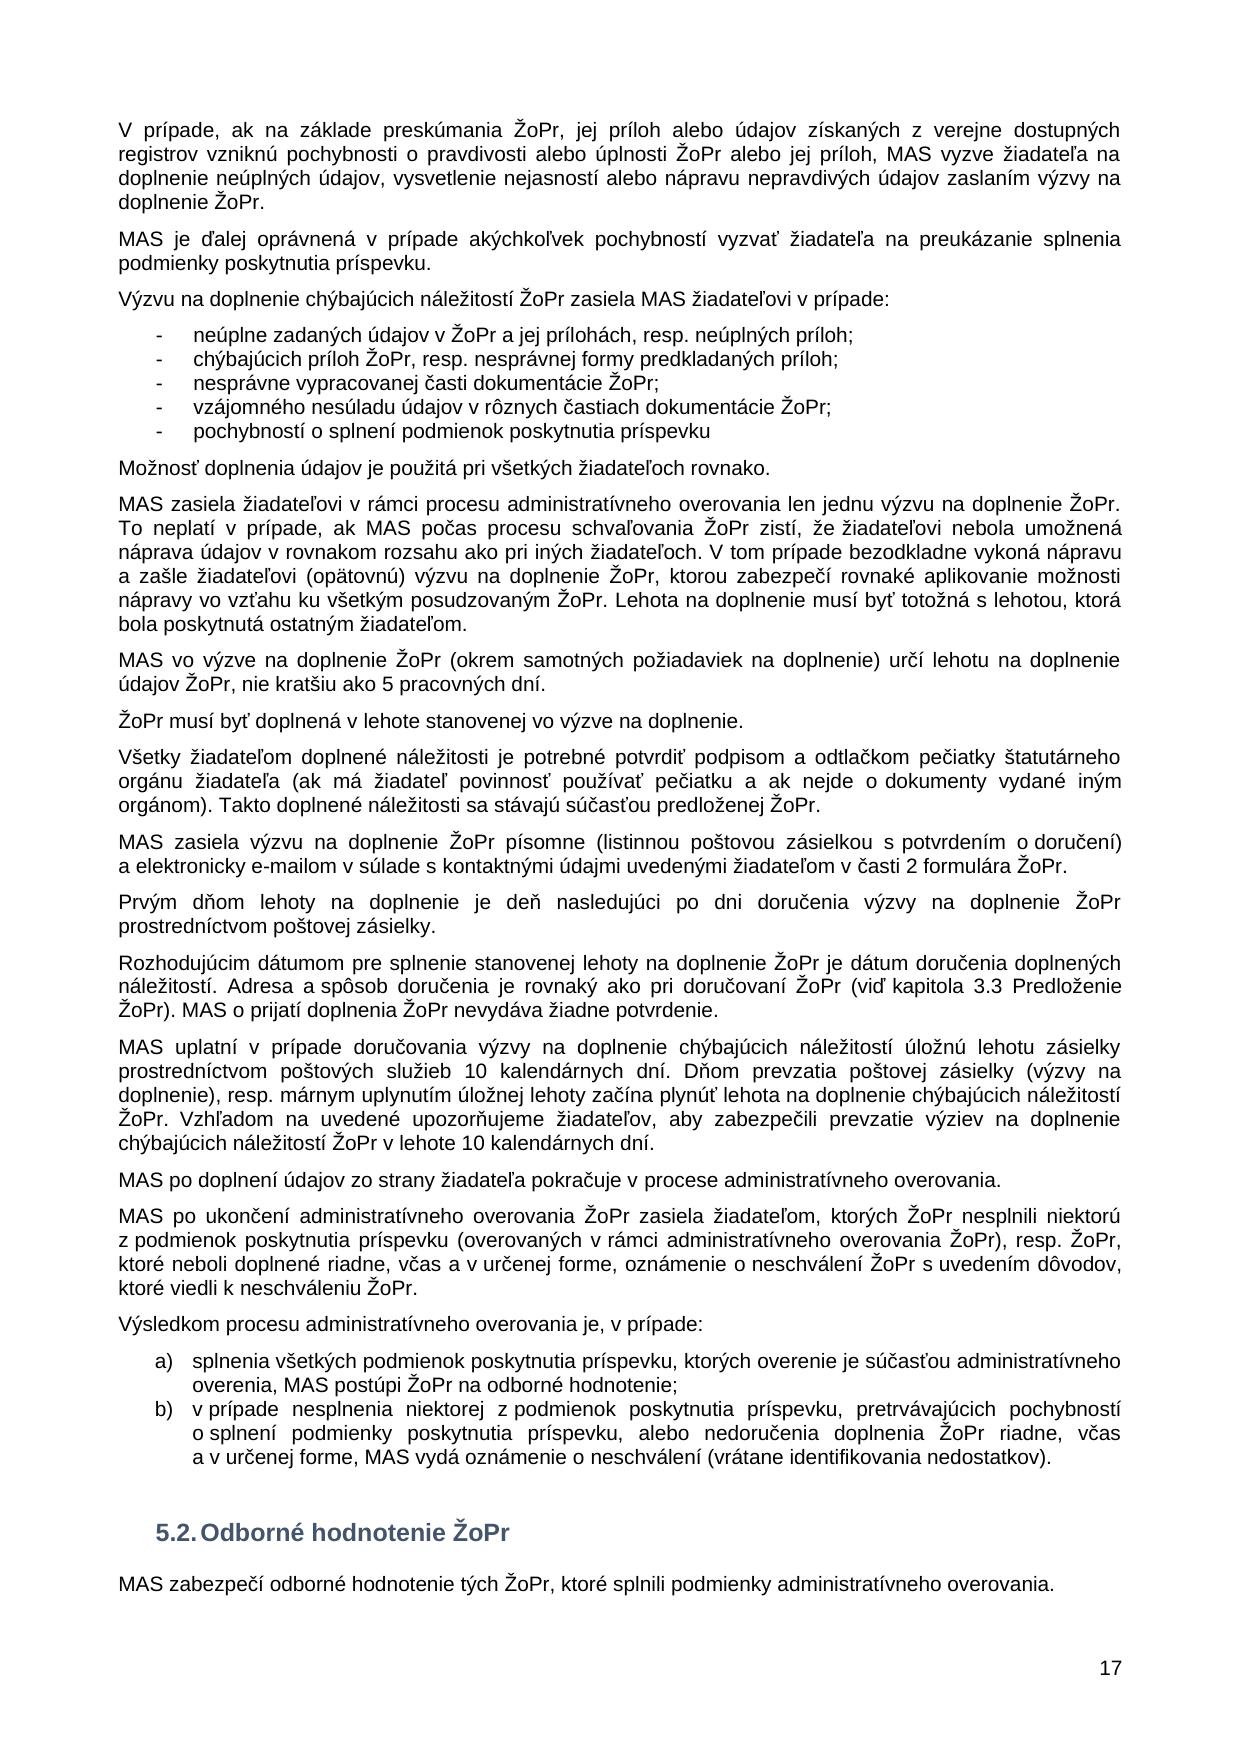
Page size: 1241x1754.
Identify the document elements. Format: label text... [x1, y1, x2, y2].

text Možnosť doplnenia údajov je použitá pri všetkých žiadateľoch rovnako. [118, 456, 1122, 479]
text Rozhodujúcim dátumom pre splnenie stanovenej lehoty na doplnenie ŽoPr je dátum doručenia doplnených náležitostí. Adresa a spôsob doručenia je rovnaký ako pri doručovaní ŽoPr (viď kapitola 3.3 Predloženie ŽoPr). MAS o prijatí doplnenia ŽoPr nevydáva žiadne potvrdenie. [118, 950, 1122, 1022]
list neúplne zadaných údajov v ŽoPr a jej prílohách, resp. neúplných príloh; [156, 323, 1122, 347]
text MAS je ďalej oprávnená v prípade akýchkoľvek pochybností vyzvať žiadateľa na preukázanie splnenia podmienky poskytnutia príspevku. [118, 226, 1122, 274]
text Výzvu na doplnenie chýbajúcich náležitostí ŽoPr zasiela MAS žiadateľovi v prípade: [118, 287, 1122, 311]
text Prvým dňom lehoty na doplnenie je deň nasledujúci po dni doručenia výzvy na doplnenie ŽoPr prostredníctvom poštovej zásielky. [118, 890, 1122, 938]
text MAS zabezpečí odborné hodnotenie tých ŽoPr, ktoré splnili podmienky administratívneho overovania. [118, 1572, 1122, 1596]
text MAS vo výzve na doplnenie ŽoPr (okrem samotných požiadaviek na doplnenie) určí lehotu na doplnenie údajov ŽoPr, nie kratšiu ako 5 pracovných dní. [118, 648, 1122, 696]
list chýbajúcich príloh ŽoPr, resp. nesprávnej formy predkladaných príloh; [156, 347, 1122, 371]
list Odborné hodnotenie ŽoPr [155, 1518, 1122, 1547]
text Výsledkom procesu administratívneho overovania je, v prípade: [118, 1312, 1122, 1336]
text V prípade, ak na základe preskúmania ŽoPr, jej príloh alebo údajov získaných z verejne dostupných registrov vzniknú pochybnosti o pravdivosti alebo úplnosti ŽoPr alebo jej príloh, MAS vyzve žiadateľa na doplnenie neúplných údajov, vysvetlenie nejasností alebo nápravu nepravdivých údajov zaslaním výzvy na doplnenie ŽoPr. [118, 118, 1122, 214]
text MAS zasiela výzvu na doplnenie ŽoPr písomne (listinnou poštovou zásielkou s potvrdením o doručení) a elektronicky e-mailom v súlade s kontaktnými údajmi uvedenými žiadateľom v časti 2 formulára ŽoPr. [118, 829, 1122, 877]
list nesprávne vypracovanej časti dokumentácie ŽoPr; [156, 371, 1122, 395]
list pochybností o splnení podmienok poskytnutia príspevku [156, 419, 1122, 443]
list splnenia všetkých podmienok poskytnutia príspevku, ktorých overenie je súčasťou administratívneho overenia, MAS postúpi ŽoPr na odborné hodnotenie; [154, 1349, 1122, 1397]
text MAS po doplnení údajov zo strany žiadateľa pokračuje v procese administratívneho overovania. [118, 1167, 1122, 1191]
text MAS po ukončení administratívneho overovania ŽoPr zasiela žiadateľom, ktorých ŽoPr nesplnili niektorú z podmienok poskytnutia príspevku (overovaných v rámci administratívneho overovania ŽoPr), resp. ŽoPr, ktoré neboli doplnené riadne, včas a v určenej forme, oznámenie o neschválení ŽoPr s uvedením dôvodov, ktoré viedli k neschváleniu ŽoPr. [118, 1204, 1122, 1300]
text MAS uplatní v prípade doručovania výzvy na doplnenie chýbajúcich náležitostí úložnú lehotu zásielky prostredníctvom poštových služieb 10 kalendárnych dní. Dňom prevzatia poštovej zásielky (výzvy na doplnenie), resp. márnym uplynutím úložnej lehoty začína plynúť lehota na doplnenie chýbajúcich náležitostí ŽoPr. Vzhľadom na uvedené upozorňujeme žiadateľov, aby zabezpečili prevzatie výziev na doplnenie chýbajúcich náležitostí ŽoPr v lehote 10 kalendárnych dní. [118, 1035, 1122, 1155]
text ŽoPr musí byť doplnená v lehote stanovenej vo výzve na doplnenie. [118, 709, 1122, 733]
text MAS zasiela žiadateľovi v rámci procesu administratívneho overovania len jednu výzvu na doplnenie ŽoPr. To neplatí v prípade, ak MAS počas procesu schvaľovania ŽoPr zistí, že žiadateľovi nebola umožnená náprava údajov v rovnakom rozsahu ako pri iných žiadateľoch. V tom prípade bezodkladne vykoná nápravu a zašle žiadateľovi (opätovnú) výzvu na doplnenie ŽoPr, ktorou zabezpečí rovnaké aplikovanie možnosti nápravy vo vzťahu ku všetkým posudzovaným ŽoPr. Lehota na doplnenie musí byť totožná s lehotou, ktorá bola poskytnutá ostatným žiadateľom. [118, 492, 1122, 636]
list vzájomného nesúladu údajov v rôznych častiach dokumentácie ŽoPr; [156, 395, 1122, 419]
text Všetky žiadateľom doplnené náležitosti je potrebné potvrdiť podpisom a odtlačkom pečiatky štatutárneho orgánu žiadateľa (ak má žiadateľ povinnosť používať pečiatku a ak nejde o dokumenty vydané iným orgánom). Takto doplnené náležitosti sa stávajú súčasťou predloženej ŽoPr. [118, 745, 1122, 817]
list v prípade nesplnenia niektorej z podmienok poskytnutia príspevku, pretrvávajúcich pochybností o splnení podmienky poskytnutia príspevku, alebo nedoručenia doplnenia ŽoPr riadne, včas a v určenej forme, MAS vydá oznámenie o neschválení (vrátane identifikovania nedostatkov). [154, 1397, 1122, 1468]
